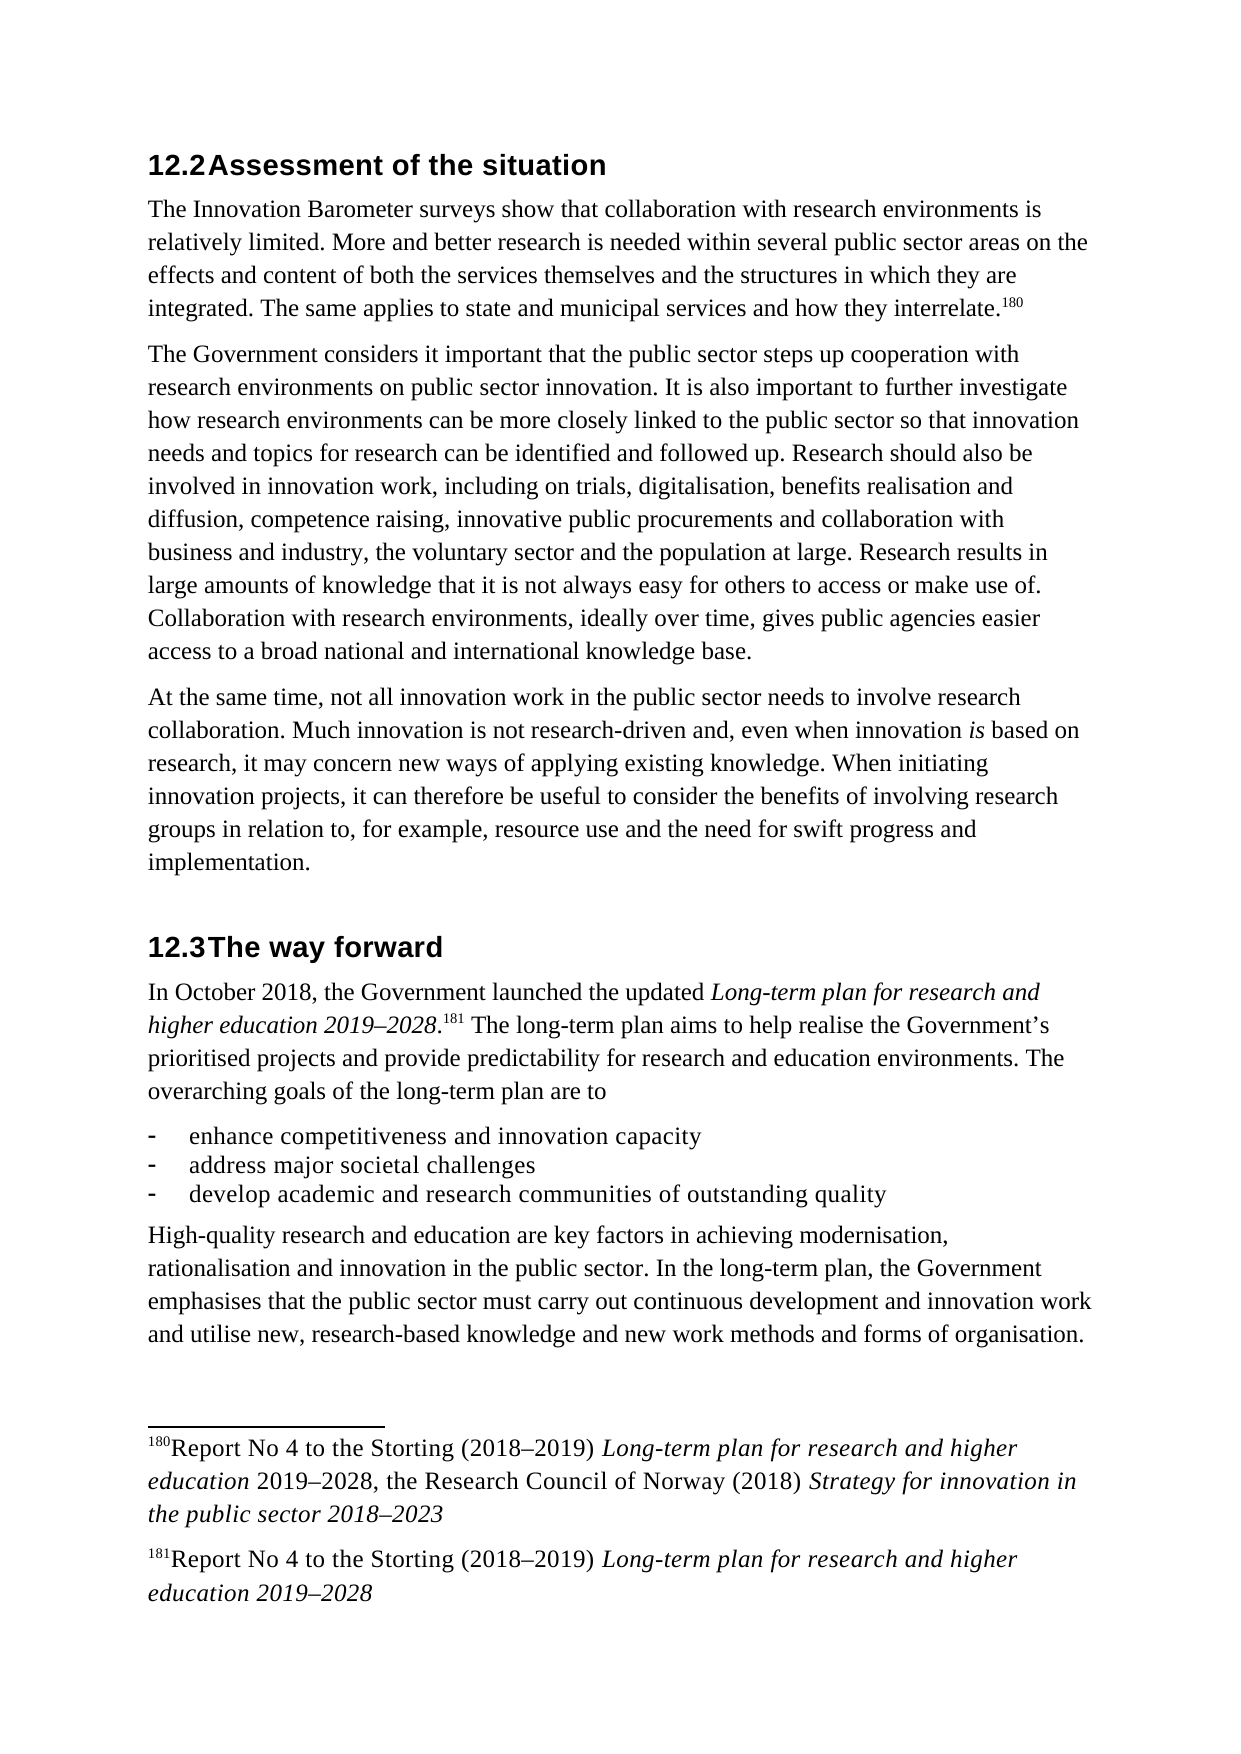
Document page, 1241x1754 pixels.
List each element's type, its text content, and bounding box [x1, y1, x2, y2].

list develop academic and research communities of outstanding quality [148, 1179, 1093, 1208]
text The Government considers it important that the public sector steps up cooperation with research environments on public sector innovation. It is also important to further investigate how research environments can be more closely linked to the public sector so that innovation needs and topics for research can be identified and followed up. Research should also be involved in innovation work, including on trials, digitalisation, benefits realisation and diffusion, competence raising, innovative public procurements and collaboration with business and industry, the voluntary sector and the population at large. Research results in large amounts of knowledge that it is not always easy for others to access or make use of. Collaboration with research environments, ideally over time, gives public agencies easier access to a broad national and international knowledge base. [148, 339, 1093, 665]
text The Innovation Barometer surveys show that collaboration with research environments is relatively limited. More and better research is needed within several public sector areas on the effects and content of both the services themselves and the structures in which they are integrated. The same applies to state and municipal services and how they interrelate. [148, 194, 1093, 322]
text In October 2018, the Government launched the updated Long-term plan for research and higher education 2019–2028. The long-term plan aims to help realise the Government’s prioritised projects and provide predictability for research and education environments. The overarching goals of the long-term plan are to [148, 977, 1093, 1104]
text At the same time, not all innovation work in the public sector needs to involve research collaboration. Much innovation is not research-driven and, even when innovation is based on research, it may concern new ways of applying existing knowledge. When initiating innovation projects, it can therefore be useful to consider the benefits of involving research groups in relation to, for example, resource use and the need for swift progress and implementation. [148, 682, 1093, 876]
list enhance competitiveness and innovation capacity [148, 1121, 1093, 1150]
list address major societal challenges [148, 1150, 1093, 1179]
subtitle Assessment of the situation [148, 148, 1093, 181]
text High-quality research and education are key factors in achieving modernisation, rationalisation and innovation in the public sector. In the long-term plan, the Government emphasises that the public sector must carry out continuous development and innovation work and utilise new, research-based knowledge and new work methods and forms of organisation. [148, 1220, 1093, 1348]
subtitle The way forward [148, 930, 1093, 963]
